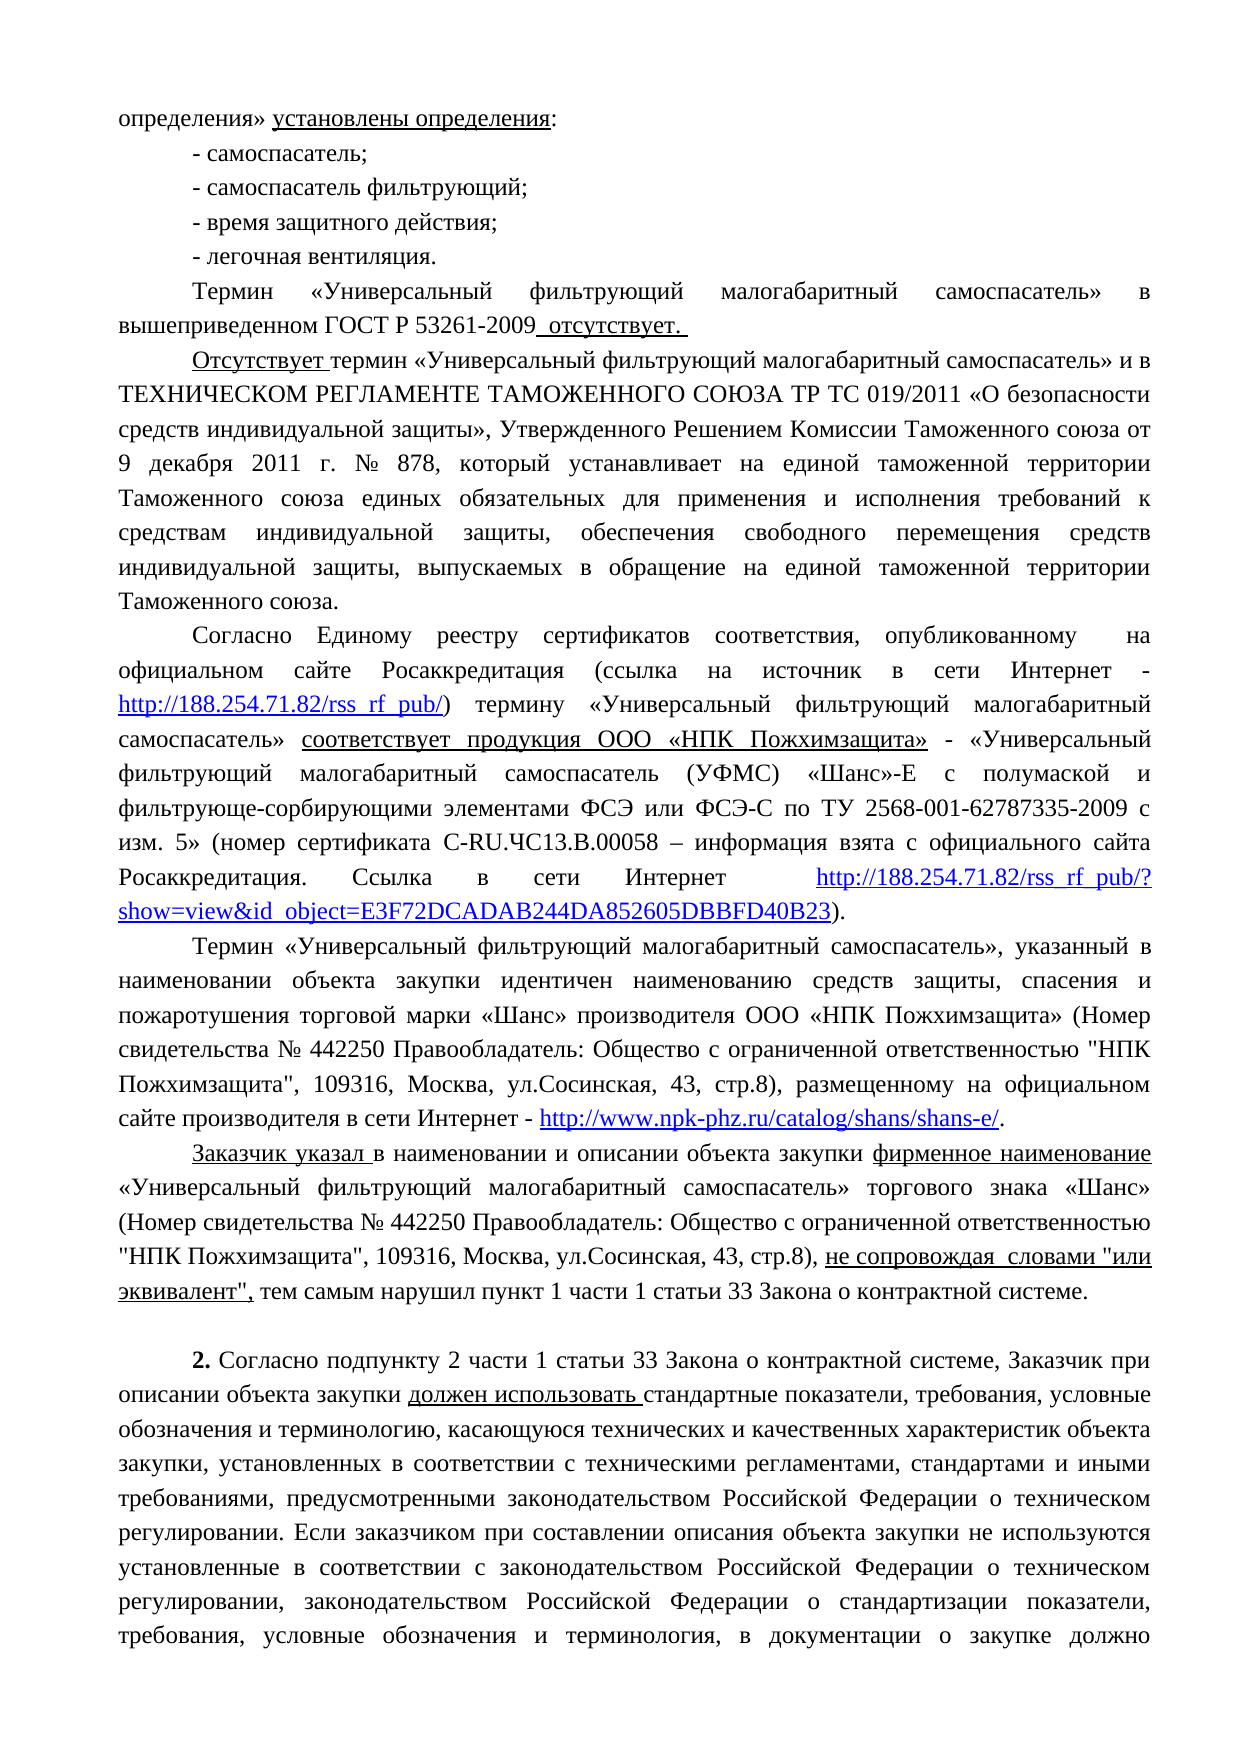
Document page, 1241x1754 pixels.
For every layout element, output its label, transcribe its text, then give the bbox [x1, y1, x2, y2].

text - самоспасатель; [118, 138, 1152, 167]
text Термин «Универсальный фильтрующий малогабаритный самоспасатель», указанный в наименовании объекта закупки идентичен наименованию средств защиты, спасения и пожаротушения торговой марки «Шанс» производителя ООО «НПК Пожхимзащита» (Номер свидетельства № 442250 Правообладатель: Общество с ограниченной ответственностью "НПК Пожхимзащита", 109316, Москва, ул.Сосинская, 43, стр.8), размещенному на официальном сайте производителя в сети Интернет - http://www.npk-phz.ru/catalog/shans/shans-e/. [118, 931, 1152, 1132]
text Отсутствует термин «Универсальный фильтрующий малогабаритный самоспасатель» и в ТЕХНИЧЕСКОМ РЕГЛАМЕНТЕ ТАМОЖЕННОГО СОЮЗА ТР ТС 019/2011 «О безопасности средств индивидуальной защиты», Утвержденного Решением Комиссии Таможенного союза от 9 декабря 2011 г. № 878, который устанавливает на единой таможенной территории Таможенного союза единых обязательных для применения и исполнения требований к средствам индивидуальной защиты, обеспечения свободного перемещения средств индивидуальной защиты, выпускаемых в обращение на единой таможенной территории Таможенного союза. [118, 345, 1152, 615]
text Термин «Универсальный фильтрующий малогабаритный самоспасатель» в вышеприведенном ГОСТ Р 53261-2009 отсутствует. [118, 276, 1152, 339]
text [118, 103, 1152, 132]
text - легочная вентиляция. [118, 241, 1152, 270]
text - самоспасатель фильтрующий; [118, 172, 1152, 201]
text - время защитного действия; [118, 207, 1152, 236]
text Заказчик указал в наименовании и описании объекта закупки фирменное наименование «Универсальный фильтрующий малогабаритный самоспасатель» торгового знака «Шанс» (Номер свидетельства № 442250 Правообладатель: Общество с ограниченной ответственностью "НПК Пожхимзащита", 109316, Москва, ул.Сосинская, 43, стр.8), не сопровождая словами "или эквивалент", тем самым нарушил пункт 1 части 1 статьи 33 Закона о контрактной системе. [118, 1138, 1152, 1304]
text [118, 1345, 1152, 1649]
text Согласно Единому реестру сертификатов соответствия, опубликованному на официальном сайте Росаккредитация (ссылка на источник в сети Интернет - http://188.254.71.82/rss_rf_pub/) термину «Универсальный фильтрующий малогабаритный самоспасатель» соответствует продукция ООО «НПК Пожхимзащита» - «Универсальный фильтрующий малогабаритный самоспасатель (УФМС) «Шанс»-Е с полумаской и фильтрующе-сорбирующими элементами ФСЭ или ФСЭ-С по ТУ 2568-001-62787335-2009 с изм. 5» (номер сертификата С-RU.ЧС13.В.00058 – информация взята с официального сайта Росаккредитация. Ссылка в сети Интернет http://188.254.71.82/rss_rf_pub/?show=view&id_object=E3F72DCADAB244DA852605DBBFD40B23). [118, 621, 1152, 925]
